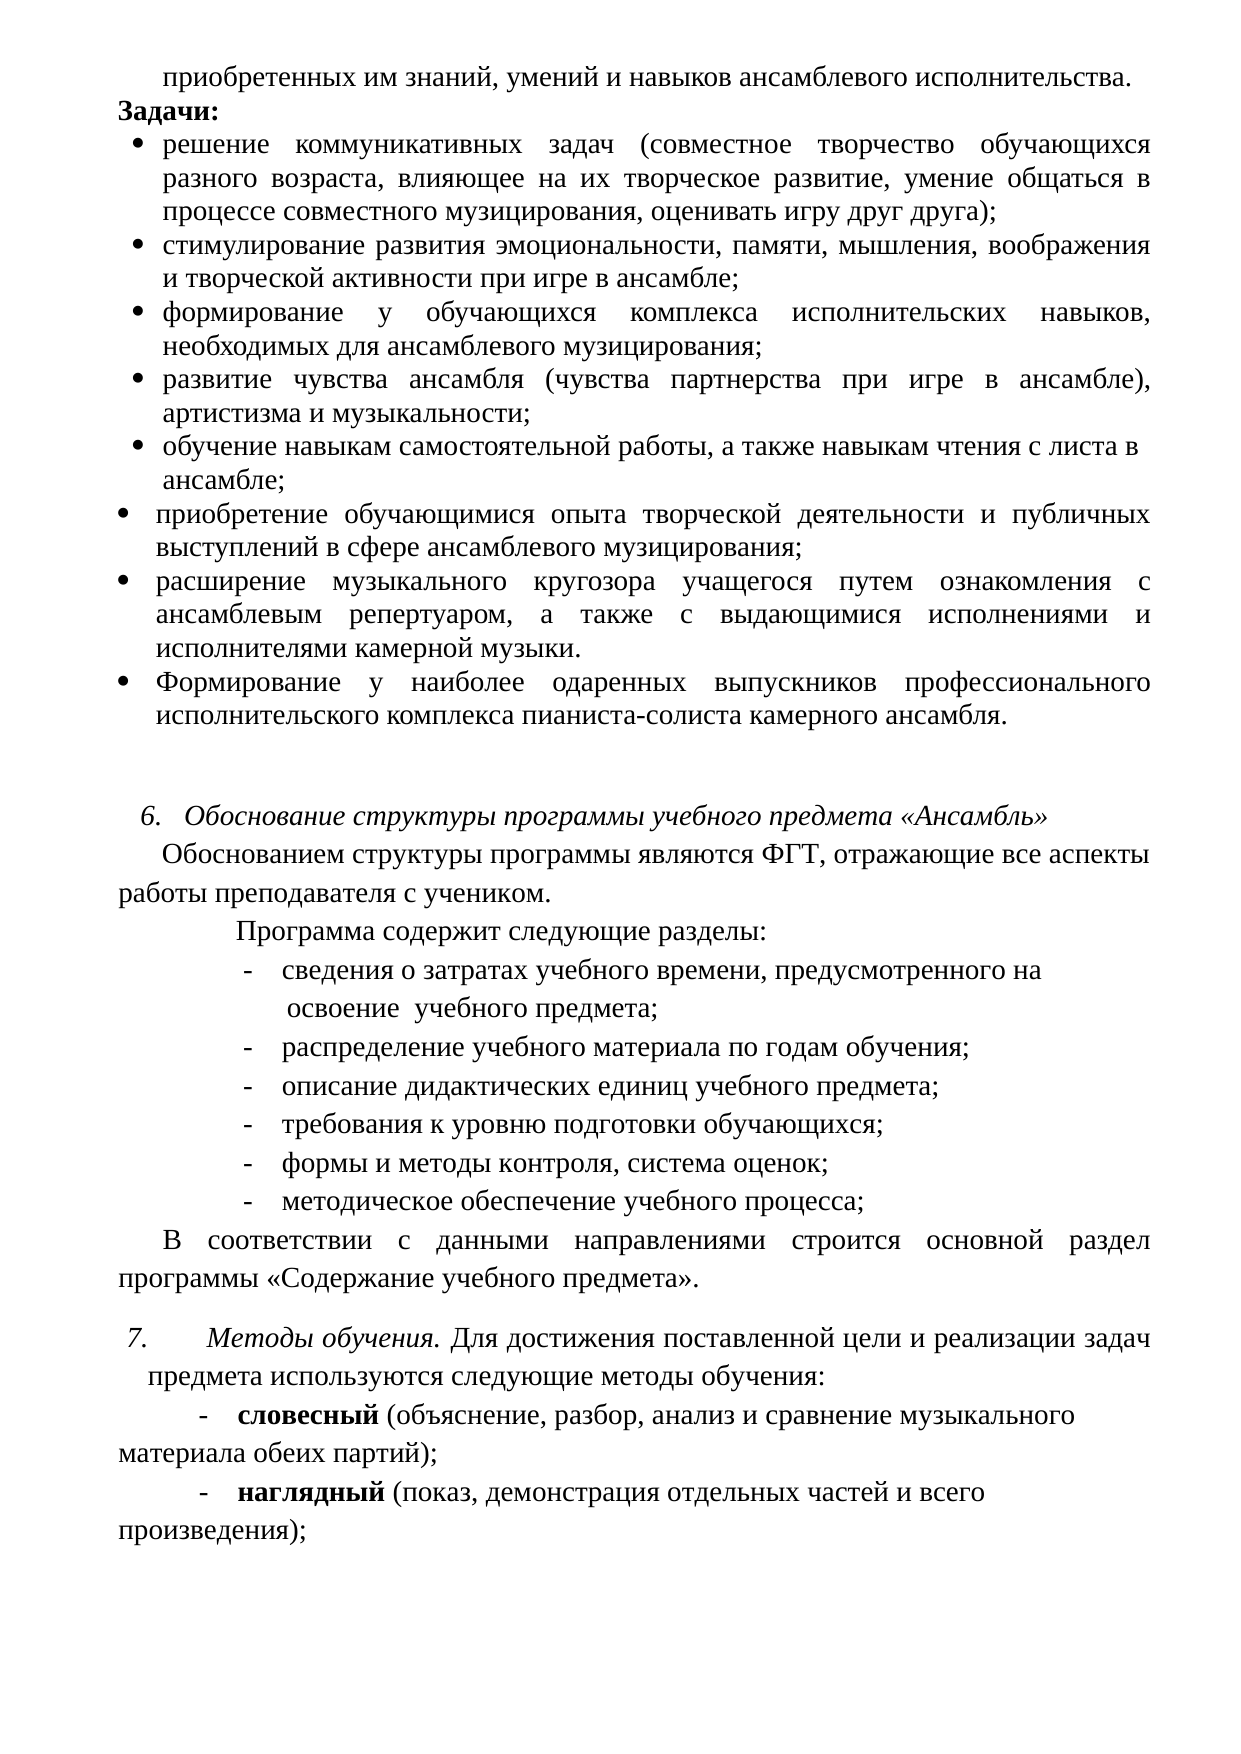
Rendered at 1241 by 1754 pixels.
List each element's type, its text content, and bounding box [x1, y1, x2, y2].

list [133, 59, 1152, 93]
text В соответствии с данными направлениями строится основной раздел программы «Содержание учебного предмета». [118, 1222, 1152, 1294]
list стимулирование развития эмоциональности, памяти, мышления, воображения и творческой активности при игре в ансамбле; [133, 227, 1152, 294]
list развитие чувства ансамбля (чувства партнерства при игре в ансамбле), артистизма и музыкальности; [133, 361, 1152, 428]
text 7. Методы обучения. Для достижения поставленной цели и реализации задач предмета используются следующие методы обучения: [118, 1320, 1152, 1392]
text Программа содержит следующие разделы: [156, 913, 1152, 947]
text Задачи: [44, 93, 1152, 126]
text освоение учебного предмета; [156, 991, 1152, 1024]
list формирование у обучающихся комплекса исполнительских навыков, необходимых для ансамблевого музицирования; [133, 294, 1152, 361]
text - описание дидактических единиц учебного предмета; [156, 1068, 1152, 1101]
list ансамбле; [162, 462, 1152, 496]
text - наглядный (показ, демонстрация отдельных частей и всего произведения); [118, 1474, 1152, 1546]
list расширение музыкального кругозора учащегося путем ознакомления с ансамблевым репертуаром, а также с выдающимися исполнениями и исполнителями камерной музыки. [118, 563, 1152, 664]
text - распределение учебного материала по годам обучения; [156, 1029, 1152, 1063]
text Обоснованием структуры программы являются ФГТ, отражающие все аспекты работы преподавателя с учеником. [81, 836, 1152, 908]
text - методическое обеспечение учебного процесса; [156, 1183, 1152, 1217]
text 6. Обоснование структуры программы учебного предмета «Ансамбль» [133, 798, 1152, 831]
text - словесный (объяснение, разбор, анализ и сравнение музыкального материала обеих партий); [118, 1397, 1152, 1469]
list решение коммуникативных задач (совместное творчество обучающихся разного возраста, влияющее на их творческое развитие, умение общаться в процессе совместного музицирования, оценивать игру друг друга); [133, 126, 1152, 227]
text - сведения о затратах учебного времени, предусмотренного на [156, 952, 1152, 986]
list приобретение обучающимися опыта творческой деятельности и публичных выступлений в сфере ансамблевого музицирования; [118, 496, 1152, 563]
text - требования к уровню подготовки обучающихся; [156, 1106, 1152, 1140]
list Формирование у наиболее одаренных выпускников профессионального исполнительского комплекса пианиста-солиста камерного ансамбля. [118, 664, 1152, 731]
text - формы и методы контроля, система оценок; [156, 1145, 1152, 1178]
list обучение навыкам самостоятельной работы, а также навыкам чтения с листа в [133, 428, 1152, 462]
